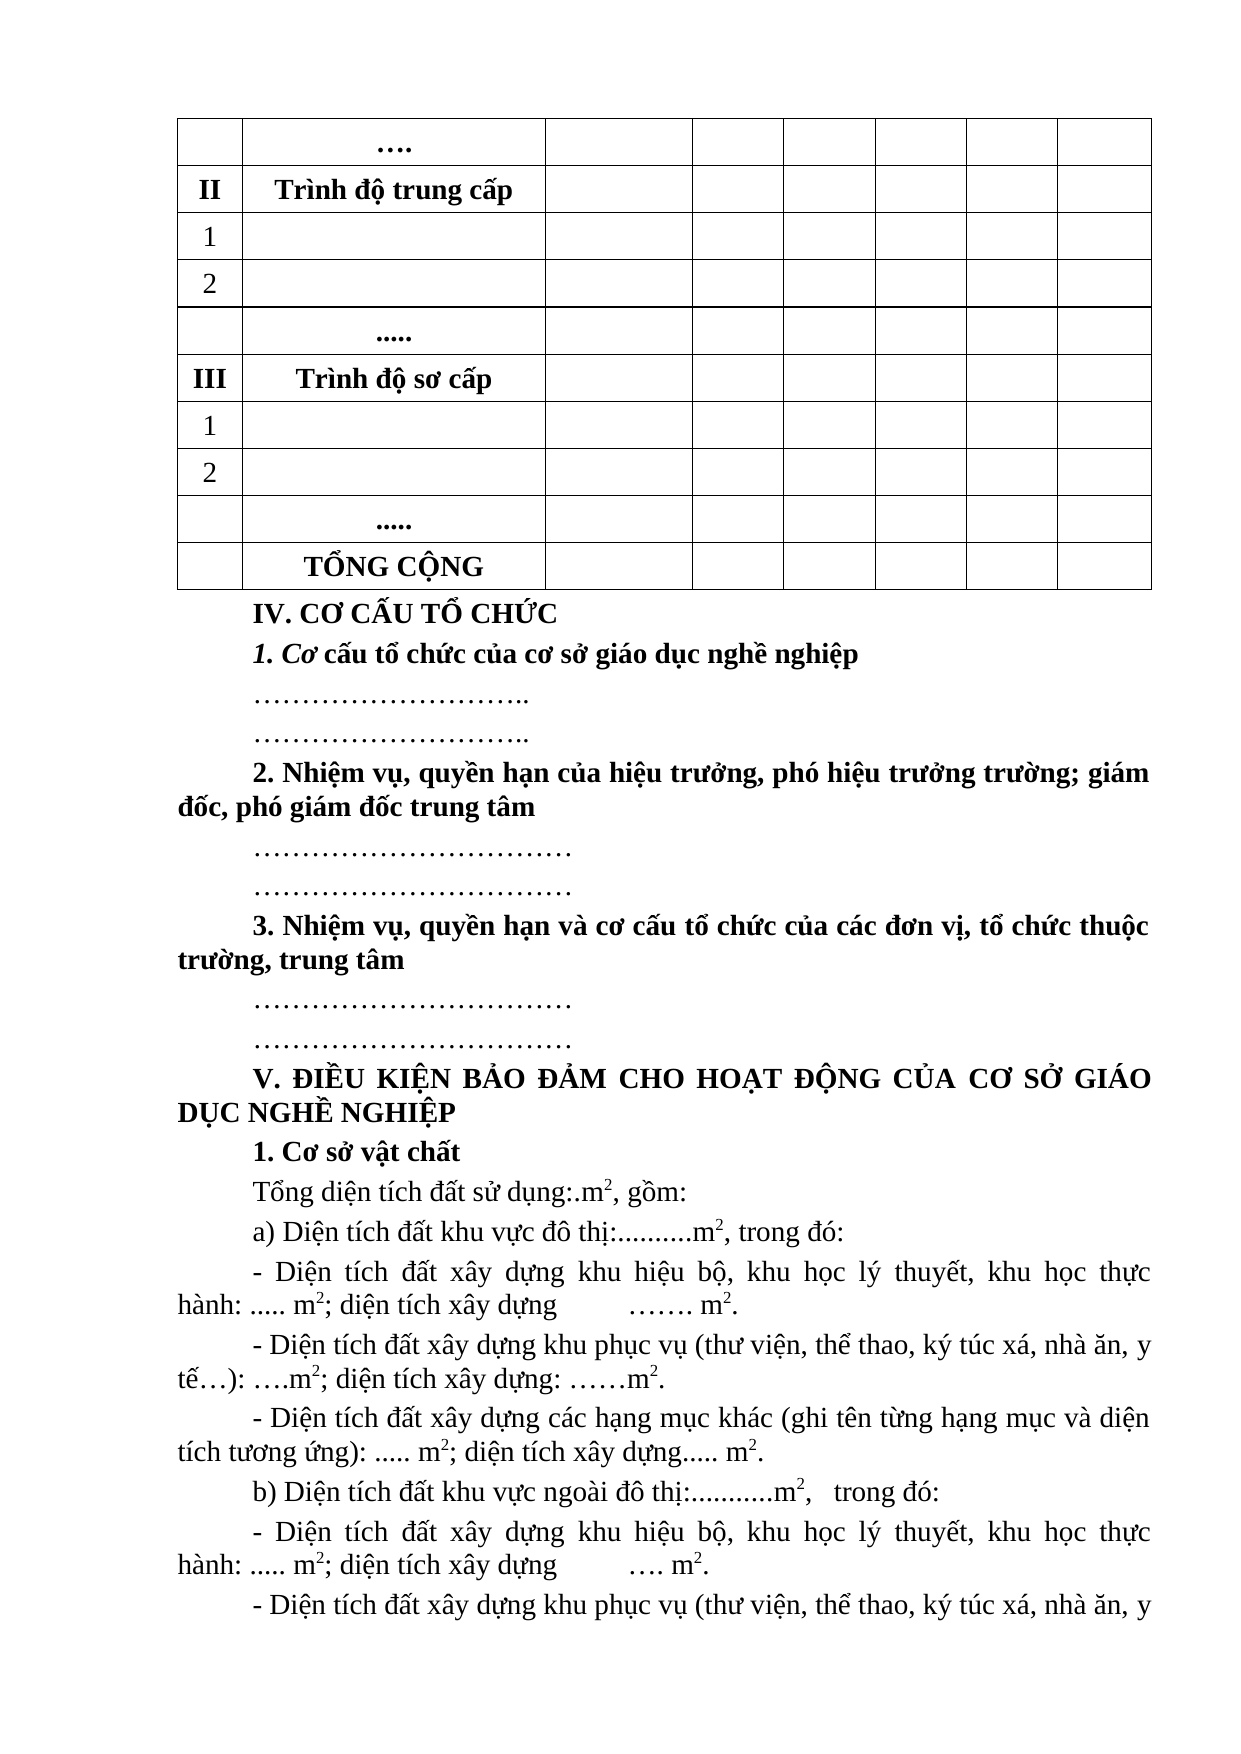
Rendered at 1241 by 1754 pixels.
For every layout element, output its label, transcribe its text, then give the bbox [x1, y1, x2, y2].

text - Diện tích đất xây dựng các hạng mục khác (ghi tên từng hạng mục và diện tích tương ứng): ..... m2; diện tích xây dựng..... m2. [177, 1401, 1152, 1468]
table_cell [693, 496, 783, 542]
table_cell [546, 355, 692, 401]
text 1. Cơ sở vật chất [177, 1134, 1152, 1168]
table_cell [243, 402, 545, 448]
table_cell [967, 308, 1057, 353]
table_cell [178, 119, 242, 165]
table_cell [967, 449, 1057, 495]
table_cell Trình độ sơ cấp [243, 355, 545, 401]
table_cell [693, 260, 783, 306]
table_cell [243, 260, 545, 306]
text IV. CƠ CẤU TỔ CHỨC [177, 596, 1152, 630]
text - Diện tích đất xây dựng khu hiệu bộ, khu học lý thuyết, khu học thực hành: ..... m2; diện tích xây dựng …. m2. [177, 1514, 1152, 1581]
text V. ĐIỀU KIỆN BẢO ĐẢM CHO HOẠT ĐỘNG CỦA CƠ SỞ GIÁO DỤC NGHỀ NGHIỆP [177, 1061, 1152, 1128]
table_cell [784, 402, 875, 448]
table_cell [1058, 308, 1151, 353]
text - Diện tích đất xây dựng khu phục vụ (thư viện, thể thao, ký túc xá, nhà ăn, y tế…): ….m2; diện tích xây dựng: ……m2. [177, 1327, 1152, 1394]
table_cell [876, 543, 966, 589]
table_cell [693, 119, 783, 165]
table_cell ..... [243, 308, 545, 353]
table_cell [967, 402, 1057, 448]
table_cell [967, 543, 1057, 589]
table_cell [784, 166, 875, 212]
table_cell 1 [178, 213, 242, 259]
text 3. Nhiệm vụ, quyền hạn và cơ cấu tổ chức của các đơn vị, tổ chức thuộc trường, trung tâm [177, 908, 1152, 975]
table_cell [1058, 543, 1151, 589]
table_cell [1058, 402, 1151, 448]
table_cell Trình độ trung cấp [243, 166, 545, 212]
text 2. Nhiệm vụ, quyền hạn của hiệu trưởng, phó hiệu trưởng trường; giám đốc, phó giám đốc trung tâm [177, 755, 1152, 822]
table_cell [967, 496, 1057, 542]
table_cell [784, 543, 875, 589]
table_cell TỔNG CỘNG [243, 543, 545, 589]
table_cell 2 [178, 449, 242, 495]
table_cell [546, 496, 692, 542]
table_cell [693, 449, 783, 495]
table_cell [876, 449, 966, 495]
table_cell [546, 166, 692, 212]
table_cell [967, 213, 1057, 259]
table_cell [876, 308, 966, 353]
table_cell [178, 308, 242, 353]
table_cell [693, 213, 783, 259]
table_cell [967, 166, 1057, 212]
text a) Diện tích đất khu vực đô thị: m2, trong đó: [177, 1214, 1152, 1248]
text b) Diện tích đất khu vực ngoài đô thị: m2, trong đó: [177, 1474, 1152, 1507]
table_cell [546, 449, 692, 495]
table_cell 1 [178, 402, 242, 448]
table_cell [967, 260, 1057, 306]
table_cell [784, 355, 875, 401]
table_cell …. [243, 119, 545, 165]
table_cell [784, 260, 875, 306]
table_cell [178, 496, 242, 542]
text ……………………….. [177, 716, 1152, 749]
text …………………………… [177, 982, 1152, 1015]
table_cell [178, 543, 242, 589]
table_cell 2 [178, 260, 242, 306]
table_cell [967, 119, 1057, 165]
text …………………………… [177, 868, 1152, 902]
table_cell [876, 166, 966, 212]
table_cell [693, 402, 783, 448]
table_cell [243, 449, 545, 495]
text …………………………… [177, 1021, 1152, 1055]
table_cell [876, 260, 966, 306]
table_cell [876, 355, 966, 401]
table_cell II [178, 166, 242, 212]
table_cell [693, 543, 783, 589]
table_cell [546, 543, 692, 589]
table_cell [693, 308, 783, 353]
table_cell [784, 119, 875, 165]
table_cell [784, 496, 875, 542]
text …………………………… [177, 829, 1152, 862]
table_cell [546, 308, 692, 353]
table_cell [546, 260, 692, 306]
table_cell [243, 213, 545, 259]
table_cell [876, 402, 966, 448]
table_cell [693, 355, 783, 401]
text - Diện tích đất xây dựng khu hiệu bộ, khu học lý thuyết, khu học thực hành: ..... m2; diện tích xây dựng ……. m2. [177, 1254, 1152, 1321]
table_cell [1058, 355, 1151, 401]
table_cell [876, 213, 966, 259]
table_cell [1058, 119, 1151, 165]
table_cell [784, 213, 875, 259]
table_cell [546, 402, 692, 448]
table_cell [693, 166, 783, 212]
table_cell [876, 496, 966, 542]
table_cell [784, 308, 875, 353]
table_cell [967, 355, 1057, 401]
table_cell [1058, 213, 1151, 259]
text Tổng diện tích đất sử dụng: m2, gồm: [177, 1174, 1152, 1208]
table_cell ..... [243, 496, 545, 542]
table_cell [546, 119, 692, 165]
text 1. Cơ cấu tổ chức của cơ sở giáo dục nghề nghiệp [177, 636, 1152, 669]
table_cell [1058, 166, 1151, 212]
table_cell [876, 119, 966, 165]
table_cell [1058, 496, 1151, 542]
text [177, 1587, 1152, 1621]
table_cell [1058, 260, 1151, 306]
table_cell [1058, 449, 1151, 495]
table_cell [546, 213, 692, 259]
table_cell III [178, 355, 242, 401]
table_cell [784, 449, 875, 495]
text ……………………….. [177, 676, 1152, 709]
